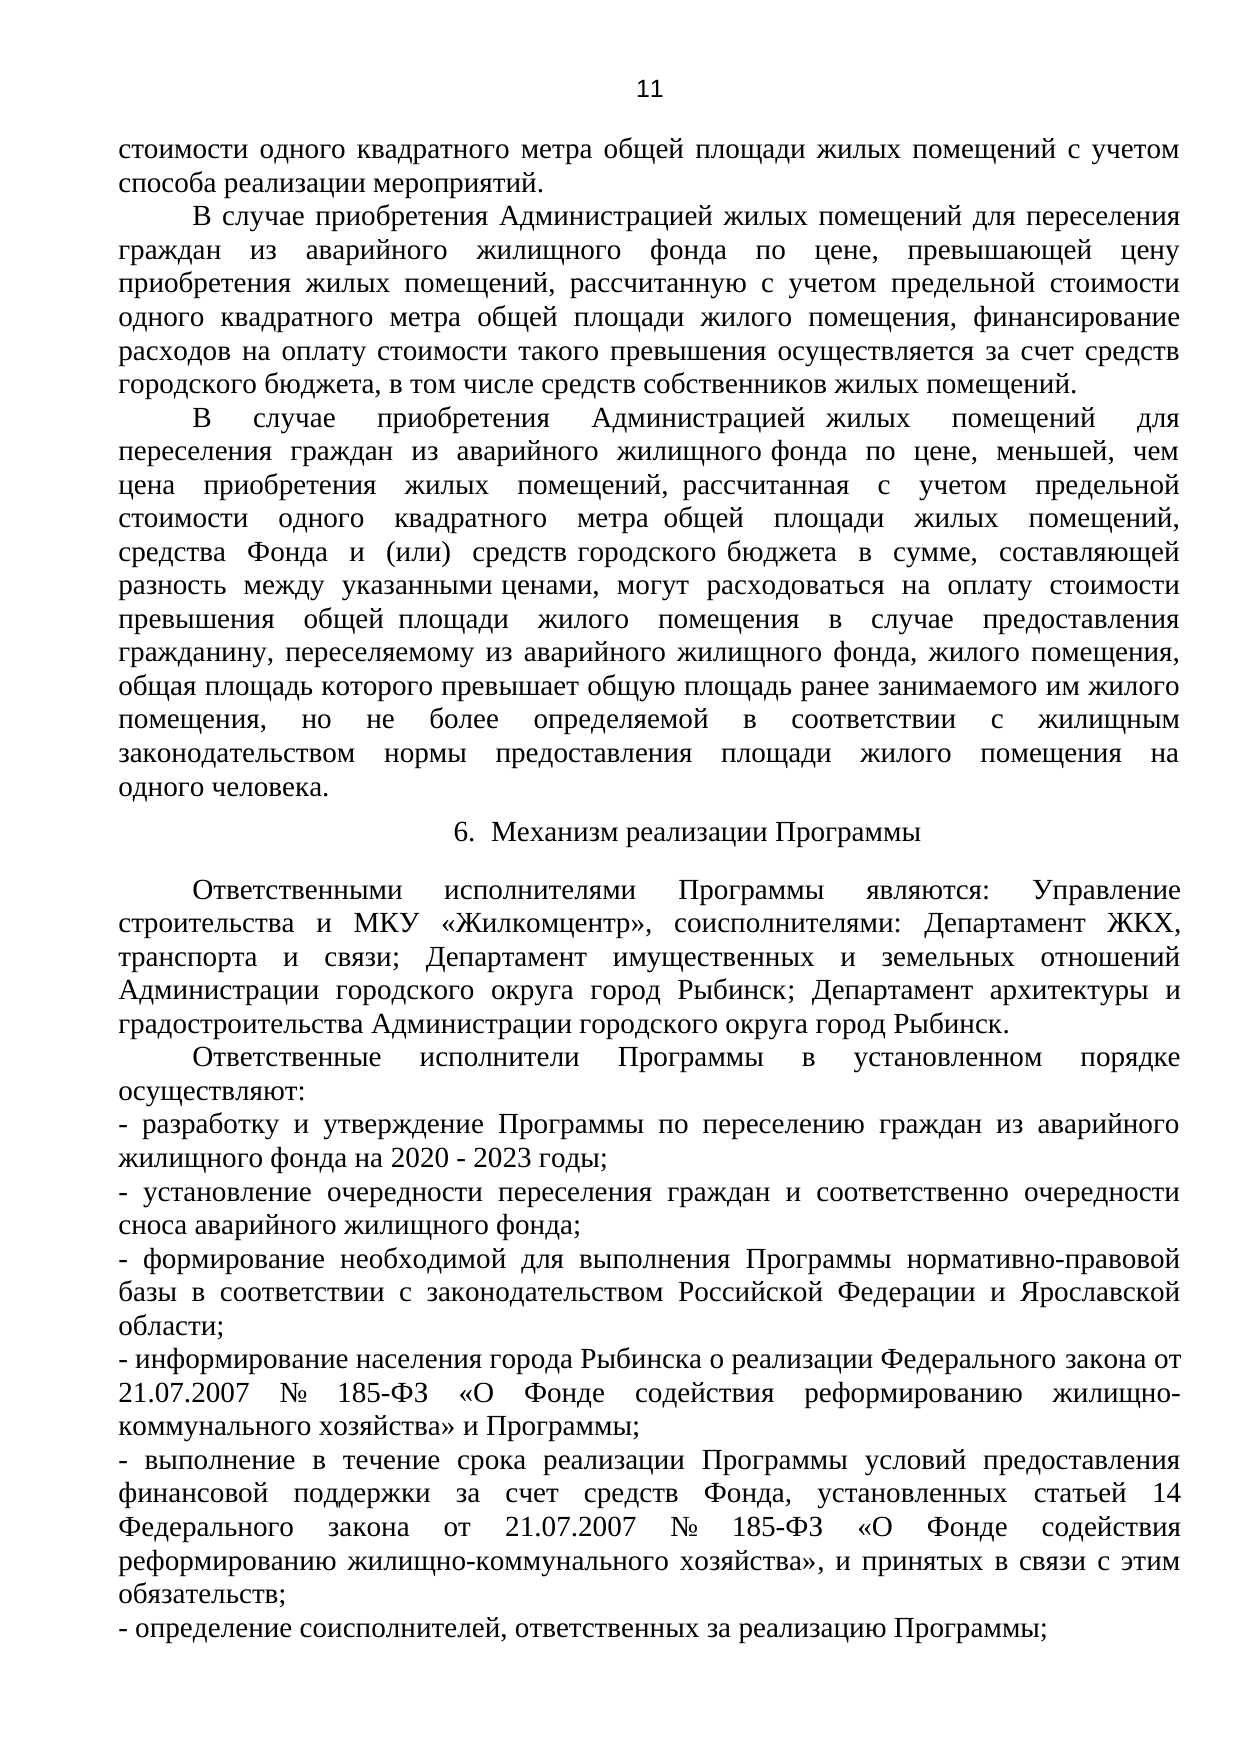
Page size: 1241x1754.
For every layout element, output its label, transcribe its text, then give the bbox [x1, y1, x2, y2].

text В случае приобретения Администрацией жилых помещений для переселения граждан из аварийного жилищного фонда по цене, меньшей, чем цена приобретения жилых помещений, рассчитанная с учетом предельной стоимости одного квадратного метра общей площади жилых помещений, средства Фонда и (или) средств городского бюджета в сумме, составляющей разность между указанными ценами, могут расходоваться на оплату стоимости превышения общей площади жилого помещения в случае предоставления гражданину, переселяемому из аварийного жилищного фонда, жилого помещения, общая площадь которого превышает общую площадь ранее занимаемого им жилого помещения, но не более определяемой в соответствии с жилищным законодательством нормы предоставления площади жилого помещения на одного человека. [118, 400, 1181, 802]
text Ответственными исполнителями Программы являются: Управление строительства и МКУ «Жилкомцентр», соисполнителями: Департамент ЖКХ, транспорта и связи; Департамент имущественных и земельных отношений Администрации городского округа город Рыбинск; Департамент архитектуры и градостроительства Администрации городского округа город Рыбинск. [118, 872, 1181, 1039]
text - определение соисполнителей, ответственных за реализацию Программы; [118, 1610, 1181, 1643]
text - информирование населения города Рыбинска о реализации Федерального закона от 21.07.2007 № 185-ФЗ «О Фонде содействия реформированию жилищно-коммунального хозяйства» и Программы; [118, 1341, 1181, 1442]
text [118, 131, 1181, 198]
text - разработку и утверждение Программы по переселению граждан из аварийного жилищного фонда на 2020 - 2023 годы; [118, 1107, 1181, 1174]
text - выполнение в течение срока реализации Программы условий предоставления финансовой поддержки за счет средств Фонда, установленных статьей 14 Федерального закона от 21.07.2007 № 185-ФЗ «О Фонде содействия реформированию жилищно-коммунального хозяйства», и принятых в связи с этим обязательств; [118, 1442, 1181, 1610]
text Ответственные исполнители Программы в установленном порядке осуществляют: [118, 1039, 1181, 1107]
text В случае приобретения Администрацией жилых помещений для переселения граждан из аварийного жилищного фонда по цене, превышающей цену приобретения жилых помещений, рассчитанную с учетом предельной стоимости одного квадратного метра общей площади жилого помещения, финансирование расходов на оплату стоимости такого превышения осуществляется за счет средств городского бюджета, в том числе средств собственников жилых помещений. [118, 198, 1181, 400]
text - формирование необходимой для выполнения Программы нормативно-правовой базы в соответствии с законодательством Российской Федерации и Ярославской области; [118, 1241, 1181, 1341]
list Механизм реализации Программы [193, 814, 1181, 848]
text - установление очередности переселения граждан и соответственно очередности сноса аварийного жилищного фонда; [118, 1174, 1181, 1241]
